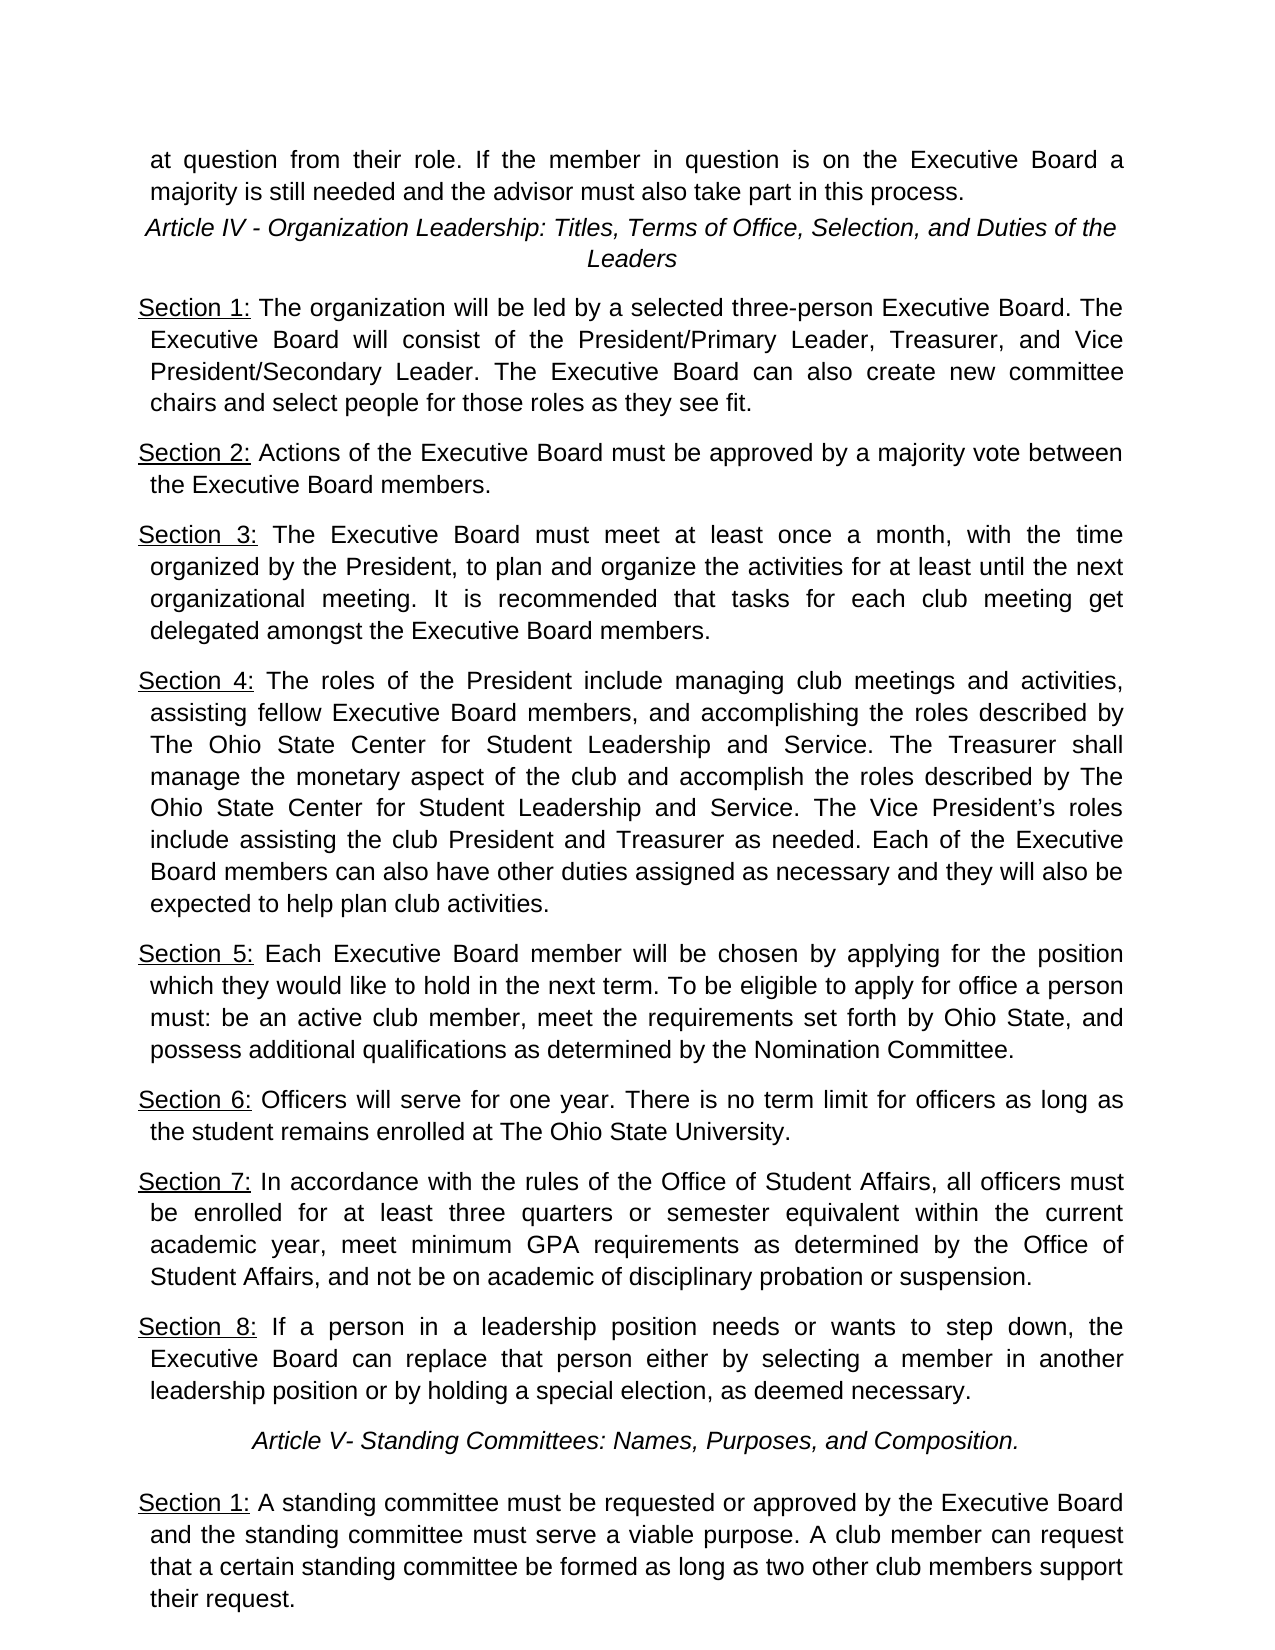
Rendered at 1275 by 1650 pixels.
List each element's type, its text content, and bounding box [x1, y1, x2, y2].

text Section 6: Officers will serve for one year. There is no term limit for officers as long as the student remains enrolled at The Ohio State University. [138, 1084, 1125, 1145]
text Section 8: If a person in a leadership position needs or wants to step down, the Executive Board can replace that person either by selecting a member in another leadership position or by holding a special election, as deemed necessary. [138, 1312, 1125, 1404]
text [138, 144, 1125, 205]
text Section 1: The organization will be led by a selected three-person Executive Board. The Executive Board will consist of the President/Primary Leader, Treasurer, and Vice President/Secondary Leader. The Executive Board can also create new committee chairs and select people for those roles as they see fit. [138, 293, 1125, 417]
text Section 4: The roles of the President include managing club meetings and activities, assisting fellow Executive Board members, and accomplishing the roles described by The Ohio State Center for Student Leadership and Service. The Treasurer shall manage the monetary aspect of the club and accomplish the roles described by The Ohio State Center for Student Leadership and Service. The Vice President’s roles include assisting the club President and Treasurer as needed. Each of the Executive Board members can also have other duties assigned as necessary and they will also be expected to help plan club activities. [138, 666, 1125, 918]
text Article V- Standing Committees: Names, Purposes, and Composition. [140, 1426, 1132, 1454]
subtitle Article IV - Organization Leadership: Titles, Terms of Office, Selection, and Duties of the Leaders [140, 213, 1125, 273]
text Section 3: The Executive Board must meet at least once a month, with the time organized by the President, to plan and organize the activities for at least until the next organizational meeting. It is recommended that tasks for each club meeting get delegated amongst the Executive Board members. [138, 520, 1125, 644]
text Section 1: A standing committee must be requested or approved by the Executive Board and the standing committee must serve a viable purpose. A club member can request that a certain standing committee be formed as long as two other club members support their request. [138, 1488, 1125, 1612]
text Section 2: Actions of the Executive Board must be approved by a majority vote between the Executive Board members. [138, 438, 1125, 499]
text Section 7: In accordance with the rules of the Office of Student Affairs, all officers must be enrolled for at least three quarters or semester equivalent within the current academic year, meet minimum GPA requirements as determined by the Office of Student Affairs, and not be on academic of disciplinary probation or suspension. [138, 1166, 1125, 1291]
text Section 5: Each Executive Board member will be chosen by applying for the position which they would like to hold in the next term. To be eligible to apply for office a person must: be an active club member, meet the requirements set forth by Ohio State, and possess additional qualifications as determined by the Nomination Committee. [138, 939, 1125, 1063]
